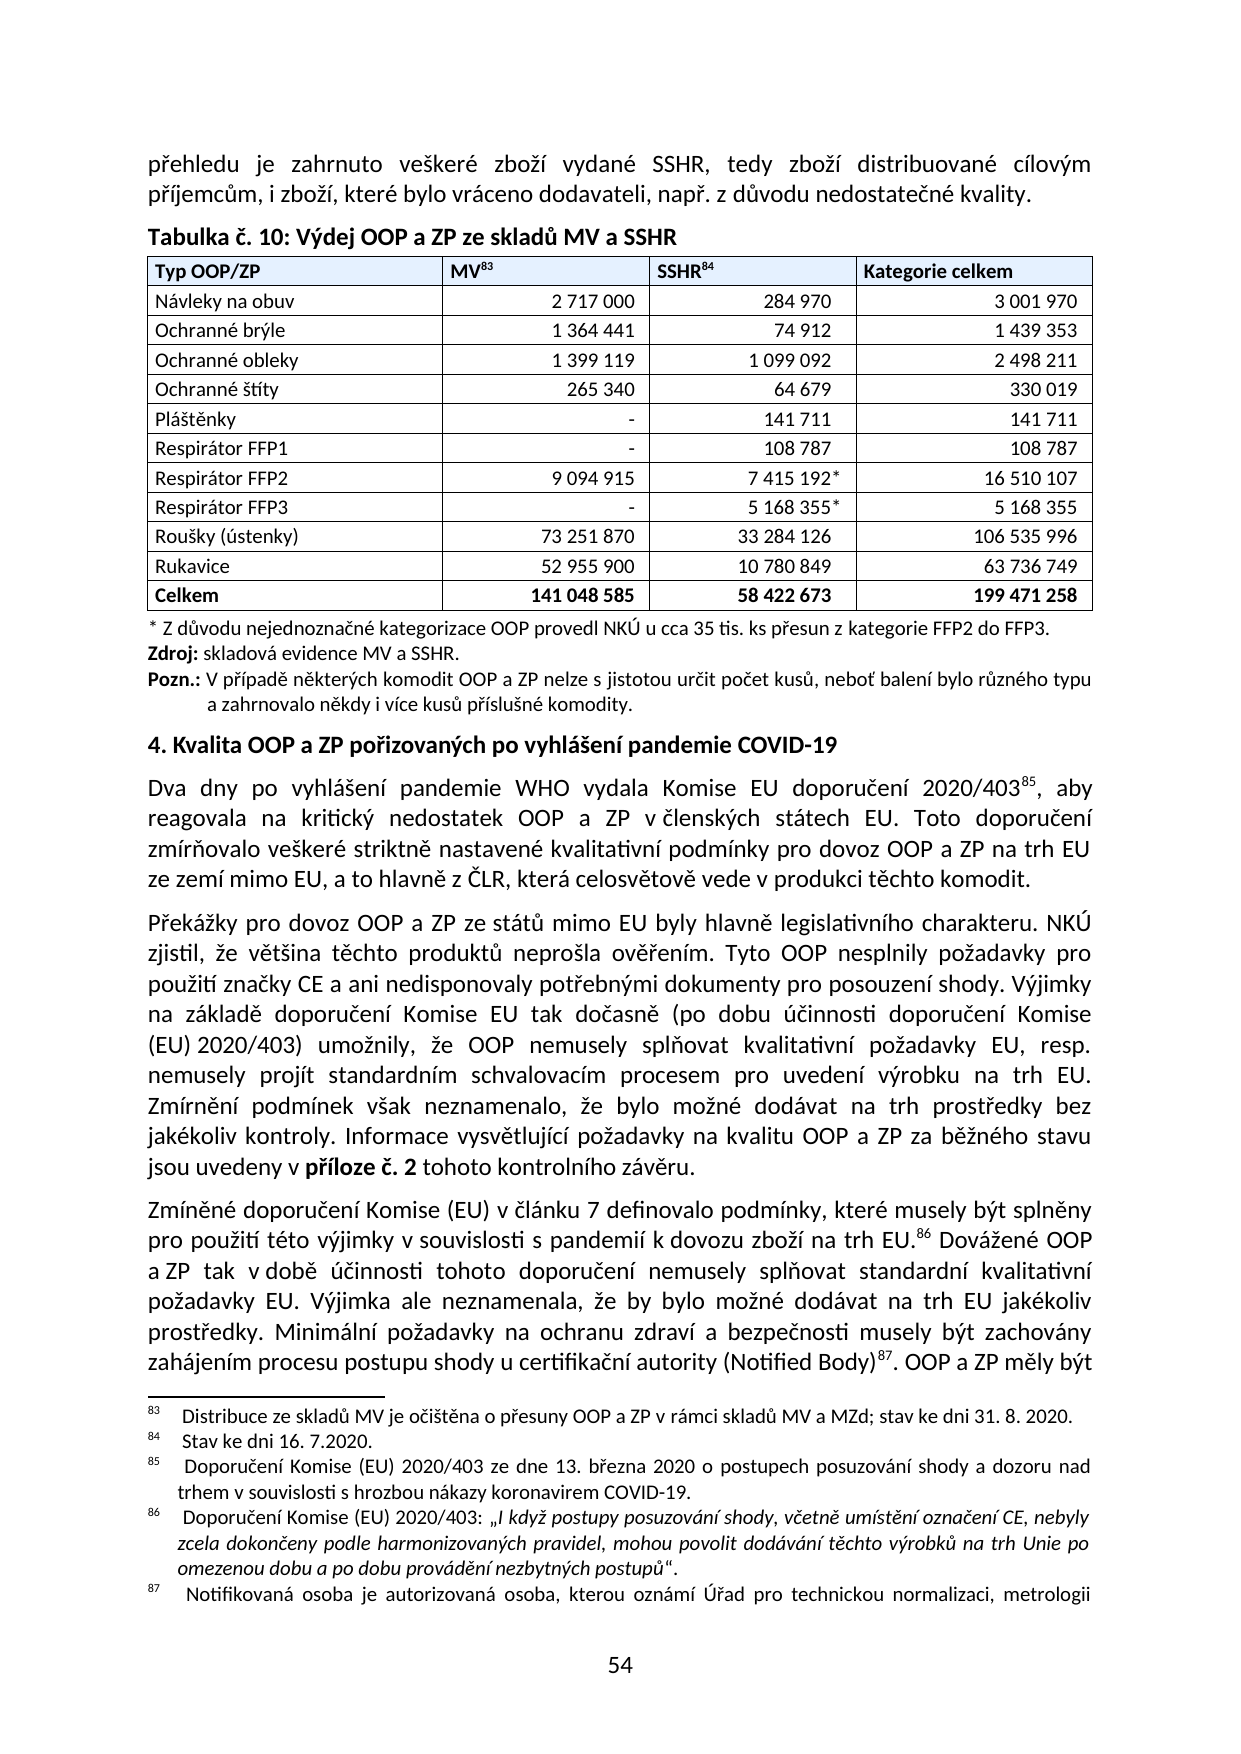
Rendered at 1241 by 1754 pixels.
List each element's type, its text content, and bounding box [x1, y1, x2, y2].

table_cell 52 955 900 [443, 552, 649, 580]
table_cell 108 787 [650, 434, 856, 462]
table_header Typ OOP/ZP [148, 257, 442, 285]
table_cell 330 019 [857, 375, 1092, 403]
table_cell Celkem [148, 581, 442, 610]
table_cell 141 048 585 [443, 581, 649, 610]
table_cell 73 251 870 [443, 522, 649, 551]
table_cell 63 736 749 [857, 552, 1092, 580]
table_cell 3 001 970 [857, 286, 1092, 315]
table_cell Respirátor FFP3 [148, 493, 442, 521]
subtitle 4. Kvalita OOP a ZP pořizovaných po vyhlášení pandemie COVID-19 [148, 729, 1092, 759]
text Pozn.: V případě některých komodit OOP a ZP nelze s jistotou určit počet kusů, neboť balení bylo různého typu a zahrnovalo někdy i více kusů příslušné komodity. [148, 666, 1092, 717]
table_cell 108 787 [857, 434, 1092, 462]
text * Z důvodu nejednoznačné kategorizace OOP provedl NKÚ u cca 35 tis. ks přesun z kategorie FFP2 do FFP3. [148, 615, 1092, 640]
table_cell 10 780 849 [650, 552, 856, 580]
table_cell Respirátor FFP1 [148, 434, 442, 462]
text Zdroj: skladová evidence MV a SSHR. [148, 640, 1092, 666]
table_cell 141 711 [857, 404, 1092, 433]
table_cell - [443, 404, 649, 433]
table_cell 106 535 996 [857, 522, 1092, 551]
table_cell Rukavice [148, 552, 442, 580]
table_cell 1 099 092 [650, 345, 856, 374]
table_cell 7 415 192* [650, 463, 856, 492]
table_cell 141 711 [650, 404, 856, 433]
text Překážky pro dovoz OOP a ZP ze států mimo EU byly hlavně legislativního charakteru. NKÚ zjistil, že většina těchto produktů neprošla ověřením. Tyto OOP nesplnily požadavky pro použití značky CE a ani nedisponovaly potřebnými dokumenty pro posouzení shody. Výjimky na základě doporučení Komise EU tak dočasně (po dobu účinnosti doporučení Komise (EU) 2020/403) umožnily, že OOP nemusely splňovat kvalitativní požadavky EU, resp. nemusely projít standardním schvalovacím procesem pro uvedení výrobku na trh EU. Zmírnění podmínek však neznamenalo, že bylo možné dodávat na trh prostředky bez jakékoliv kontroly. Informace vysvětlující požadavky na kvalitu OOP a ZP za běžného stavu jsou uvedeny v příloze č. 2 tohoto kontrolního závěru. [148, 907, 1092, 1181]
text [148, 148, 1092, 209]
table_cell - [443, 434, 649, 462]
table_cell Ochranné štíty [148, 375, 442, 403]
text Tabulka č. 10: Výdej OOP a ZP ze skladů MV a SSHR [148, 221, 1092, 252]
table_cell 9 094 915 [443, 463, 649, 492]
table_cell 1 399 119 [443, 345, 649, 374]
table_cell 58 422 673 [650, 581, 856, 610]
table_header MV [443, 257, 649, 285]
table_cell 2 498 211 [857, 345, 1092, 374]
table_cell 2 717 000 [443, 286, 649, 315]
table_cell Ochranné brýle [148, 316, 442, 344]
table_cell 5 168 355 [857, 493, 1092, 521]
table_cell 64 679 [650, 375, 856, 403]
text Dva dny po vyhlášení pandemie WHO vydala Komise EU doporučení 2020/403, aby reagovala na kritický nedostatek OOP a ZP v členských státech EU. Toto doporučení zmírňovalo veškeré striktně nastavené kvalitativní podmínky pro dovoz OOP a ZP na trh EU ze zemí mimo EU, a to hlavně z ČLR, která celosvětově vede v produkci těchto komodit. [148, 772, 1092, 894]
table_cell 16 510 107 [857, 463, 1092, 492]
table_cell 265 340 [443, 375, 649, 403]
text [148, 1194, 1092, 1377]
table_cell 1 364 441 [443, 316, 649, 344]
table_cell 199 471 258 [857, 581, 1092, 610]
table_cell 5 168 355* [650, 493, 856, 521]
table_header Kategorie celkem [857, 257, 1092, 285]
table_cell Respirátor FFP2 [148, 463, 442, 492]
table_cell 1 439 353 [857, 316, 1092, 344]
table_cell Roušky (ústenky) [148, 522, 442, 551]
table_cell - [443, 493, 649, 521]
table_cell 74 912 [650, 316, 856, 344]
table_cell Návleky na obuv [148, 286, 442, 315]
table_header SSHR [650, 257, 856, 285]
table_cell 284 970 [650, 286, 856, 315]
table_cell Ochranné obleky [148, 345, 442, 374]
table_cell 33 284 126 [650, 522, 856, 551]
table_cell Pláštěnky [148, 404, 442, 433]
